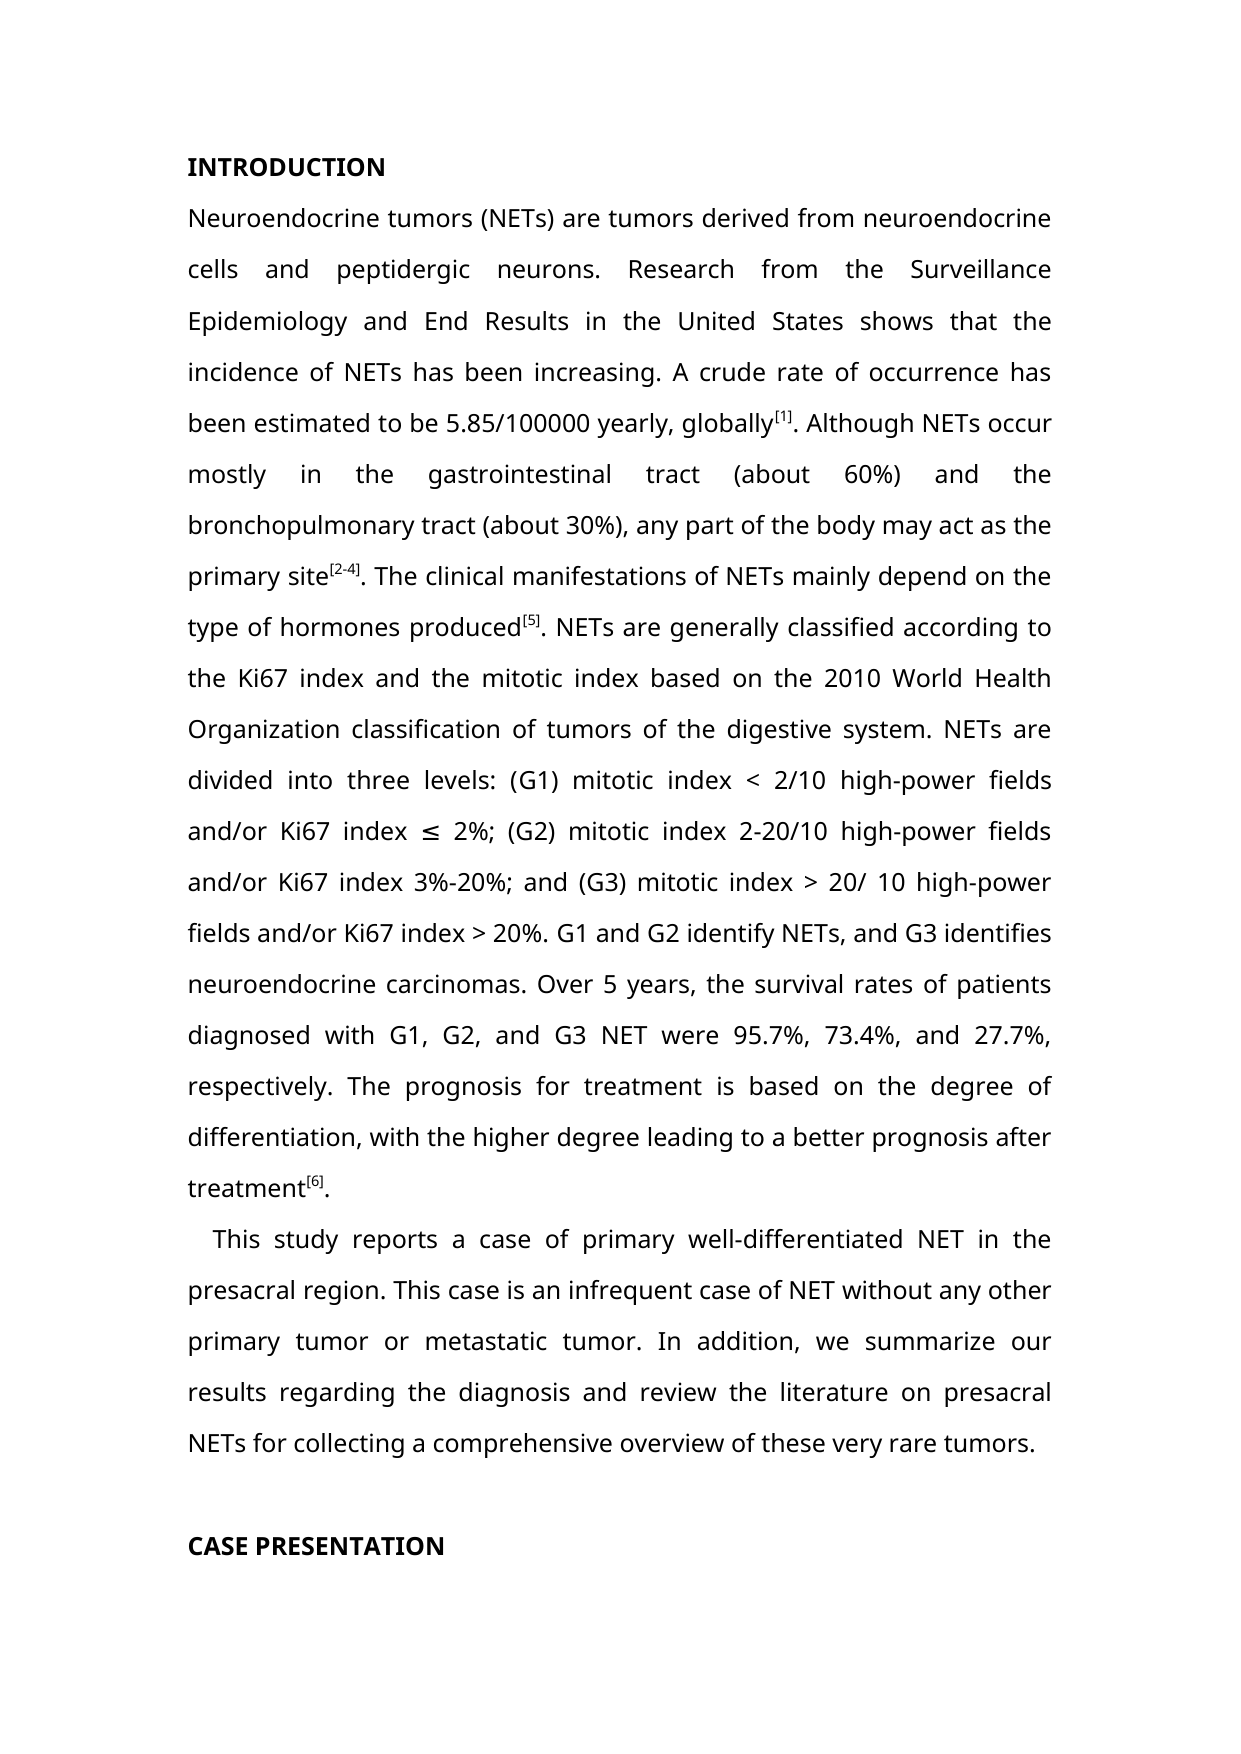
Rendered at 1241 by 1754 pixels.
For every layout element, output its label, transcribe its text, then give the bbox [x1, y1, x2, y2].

text This study reports a case of primary well-differentiated NET in the presacral region. This case is an infrequent case of NET without any other primary tumor or metastatic tumor. In addition, we summarize our results regarding the diagnosis and review the literature on presacral NETs for collecting a comprehensive overview of these very rare tumors. [187, 1222, 1053, 1460]
text CASE PRESENTATION [187, 1528, 1053, 1562]
text INTRODUCTION [187, 150, 1053, 184]
text Neuroendocrine tumors (NETs) are tumors derived from neuroendocrine cells and peptidergic neurons. Research from the Surveillance Epidemiology and End Results in the United States shows that the incidence of NETs has been increasing. A crude rate of occurrence has been estimated to be 5.85/100000 yearly, globally[1]. Although NETs occur mostly in the gastrointestinal tract (about 60%) and the bronchopulmonary tract (about 30%), any part of the body may act as the primary site[2-4]. The clinical manifestations of NETs mainly depend on the type of hormones produced[5]. NETs are generally classified according to the Ki67 index and the mitotic index based on the 2010 World Health Organization classification of tumors of the digestive system. NETs are divided into three levels: (G1) mitotic index < 2/10 high-power fields and/or Ki67 index ≤ 2%; (G2) mitotic index 2-20/10 high-power fields and/or Ki67 index 3%-20%; and (G3) mitotic index > 20/ 10 high-power fields and/or Ki67 index > 20%. G1 and G2 identify NETs, and G3 identifies neuroendocrine carcinomas. Over 5 years, the survival rates of patients diagnosed with G1, G2, and G3 NET were 95.7%, 73.4%, and 27.7%, respectively. The prognosis for treatment is based on the degree of differentiation, with the higher degree leading to a better prognosis after treatment[6]. [187, 201, 1053, 1205]
